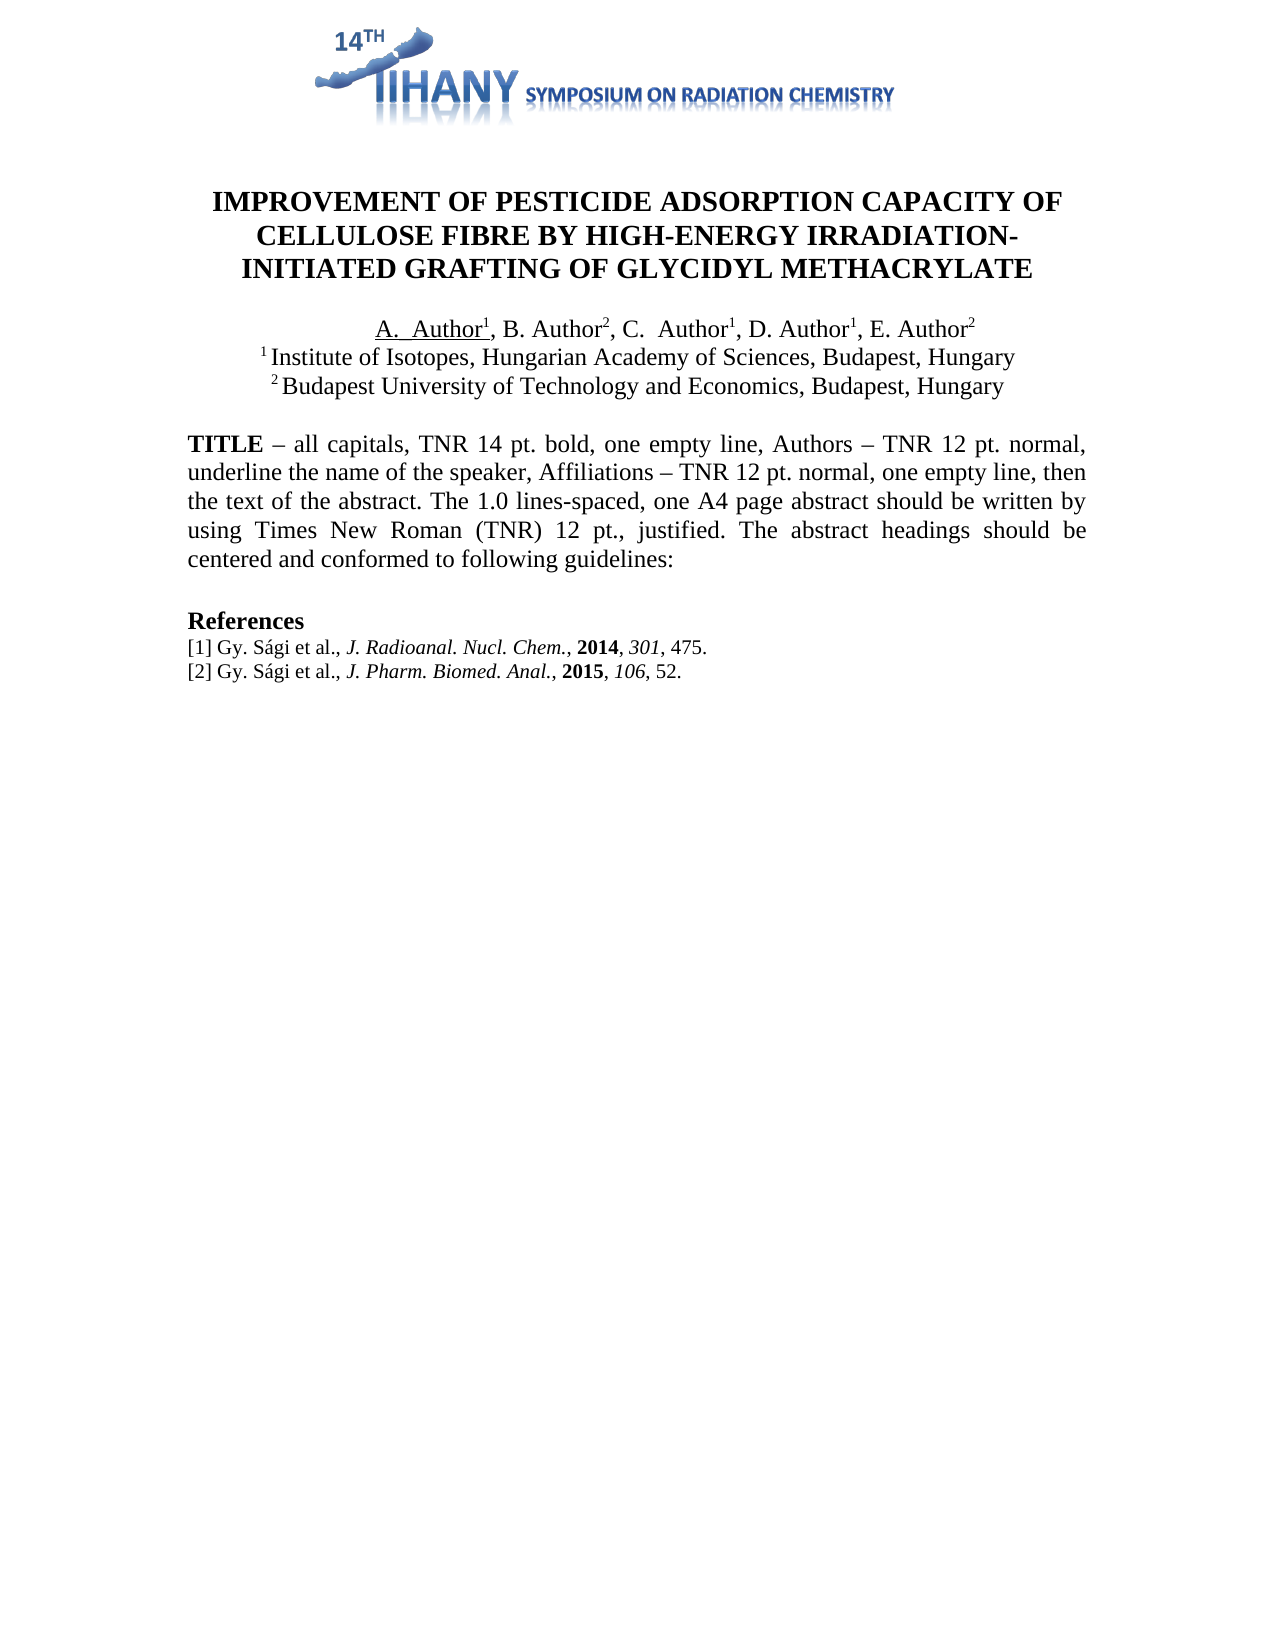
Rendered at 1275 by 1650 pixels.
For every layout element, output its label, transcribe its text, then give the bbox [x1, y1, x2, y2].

picture [307, 14, 968, 151]
text References [187, 606, 1087, 635]
text [2] Gy. Sági et al., J. Pharm. Biomed. Anal., 2015, 106, 52. [187, 659, 1087, 683]
text A._Author1, B. Author2, C. Author1, D. Author1, E. Author2 [262, 314, 1087, 342]
text 2 Budapest University of Technology and Economics, Budapest, Hungary [187, 371, 1087, 400]
text IMPROVEMENT OF PESTICIDE ADSORPTION CAPACITY OF CELLULOSE FIBRE BY HIGH-ENERGY IRRADIATION-INITIATED GRAFTING OF GLYCIDYL METHACRYLATE [187, 184, 1087, 285]
text [1] Gy. Sági et al., J. Radioanal. Nucl. Chem., 2014, 301, 475. [187, 635, 1087, 659]
text 1 Institute of Isotopes, Hungarian Academy of Sciences, Budapest, Hungary [187, 342, 1087, 371]
text TITLE – all capitals, TNR . bold, one empty line, Authors – TNR 12 pt. normal, underline the name of the speaker, Affiliations – TNR . normal, one empty line, then the text of the abstract. The 1.0 lines-spaced, one A4 page abstract should be written by using Times New Roman (TNR) ., justified. The abstract headings should be centered and conformed to following guidelines: [187, 429, 1087, 572]
